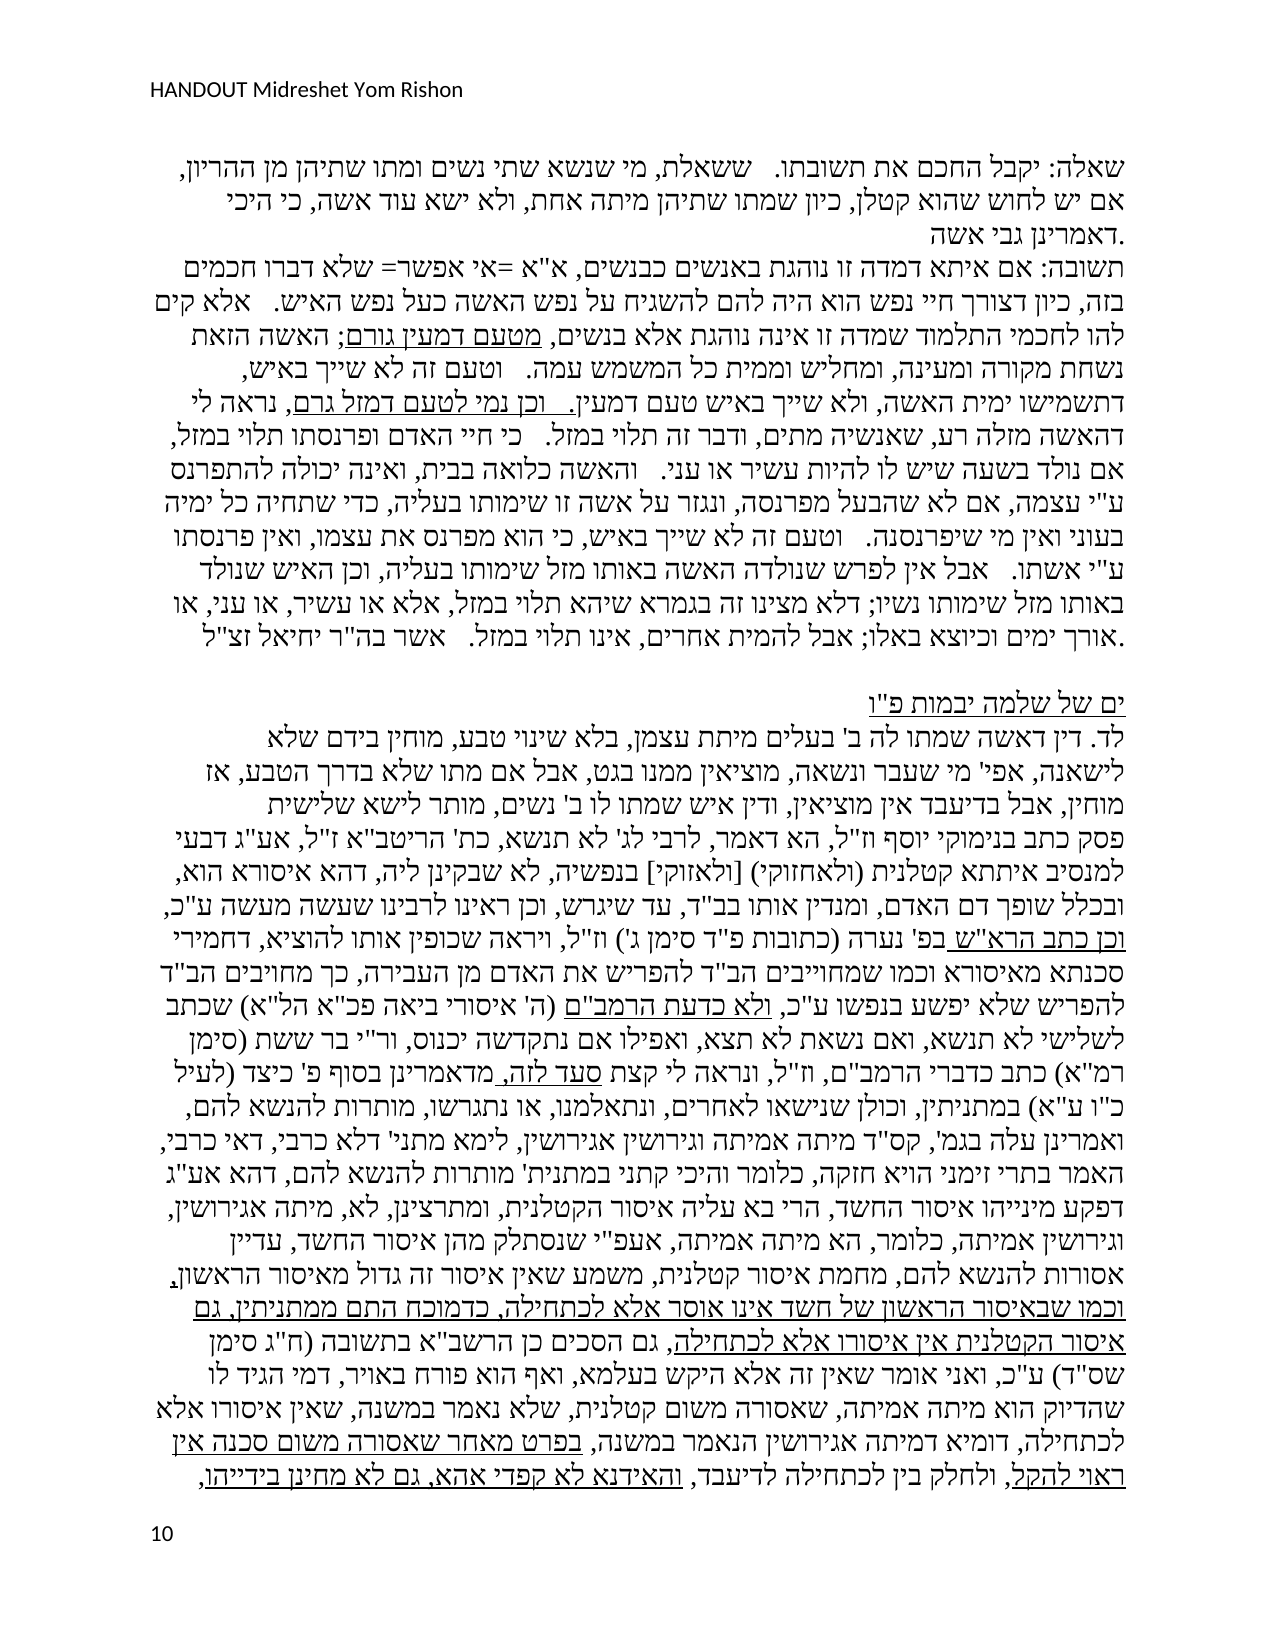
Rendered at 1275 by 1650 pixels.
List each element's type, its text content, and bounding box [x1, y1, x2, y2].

text תשובה: אם איתא דמדה זו נוהגת באנשים כבנשים, א"א =אי אפשר= שלא דברו חכמים בזה, כיון דצורך חיי נפש הוא היה להם להשגיח על נפש האשה כעל נפש האיש. אלא קים להו לחכמי התלמוד שמדה זו אינה נוהגת אלא בנשים, מטעם דמעין גורם; האשה הזאת נשחת מקורה ומעינה, ומחליש וממית כל המשמש עמה. וטעם זה לא שייך באיש, דתשמישו ימית האשה, ולא שייך באיש טעם דמעין. וכן נמי לטעם דמזל גרם, נראה לי דהאשה מזלה רע, שאנשיה מתים, ודבר זה תלוי במזל. כי חיי האדם ופרנסתו תלוי במזל, אם נולד בשעה שיש לו להיות עשיר או עני. והאשה כלואה בבית, ואינה יכולה להתפרנס ע"י עצמה, אם לא שהבעל מפרנסה, ונגזר על אשה זו שימותו בעליה, כדי שתחיה כל ימיה בעוני ואין מי שיפרנסנה. וטעם זה לא שייך באיש, כי הוא מפרנס את עצמו, ואין פרנסתו ע"י אשתו. אבל אין לפרש שנולדה האשה באותו מזל שימותו בעליה, וכן האיש שנולד באותו מזל שימותו נשיו; דלא מצינו זה בגמרא שיהא תלוי במזל, אלא או עשיר, או עני, או אורך ימים וכיוצא באלו; אבל להמית אחרים, אינו תלוי במזל. אשר בה"ר יחיאל זצ"ל. [150, 251, 1125, 653]
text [150, 821, 1125, 1492]
text ים של שלמה יבמות פ"ו [150, 687, 1125, 720]
text לד. דין דאשה שמתו לה ב' בעלים מיתת עצמן, בלא שינוי טבע, מוחין בידם שלא לישאנה, אפי' מי שעבר ונשאה, מוציאין ממנו בגט, אבל אם מתו שלא בדרך הטבע, אז מוחין, אבל בדיעבד אין מוציאין, ודין איש שמתו לו ב' נשים, מותר לישא שלישית [150, 720, 1125, 821]
text שאלה: יקבל החכם את תשובתו. ששאלת, מי שנשא שתי נשים ומתו שתיהן מן ההריון, אם יש לחוש שהוא קטלן, כיון שמתו שתיהן מיתה אחת, ולא ישא עוד אשה, כי היכי דאמרינן גבי אשה. [150, 150, 1125, 251]
